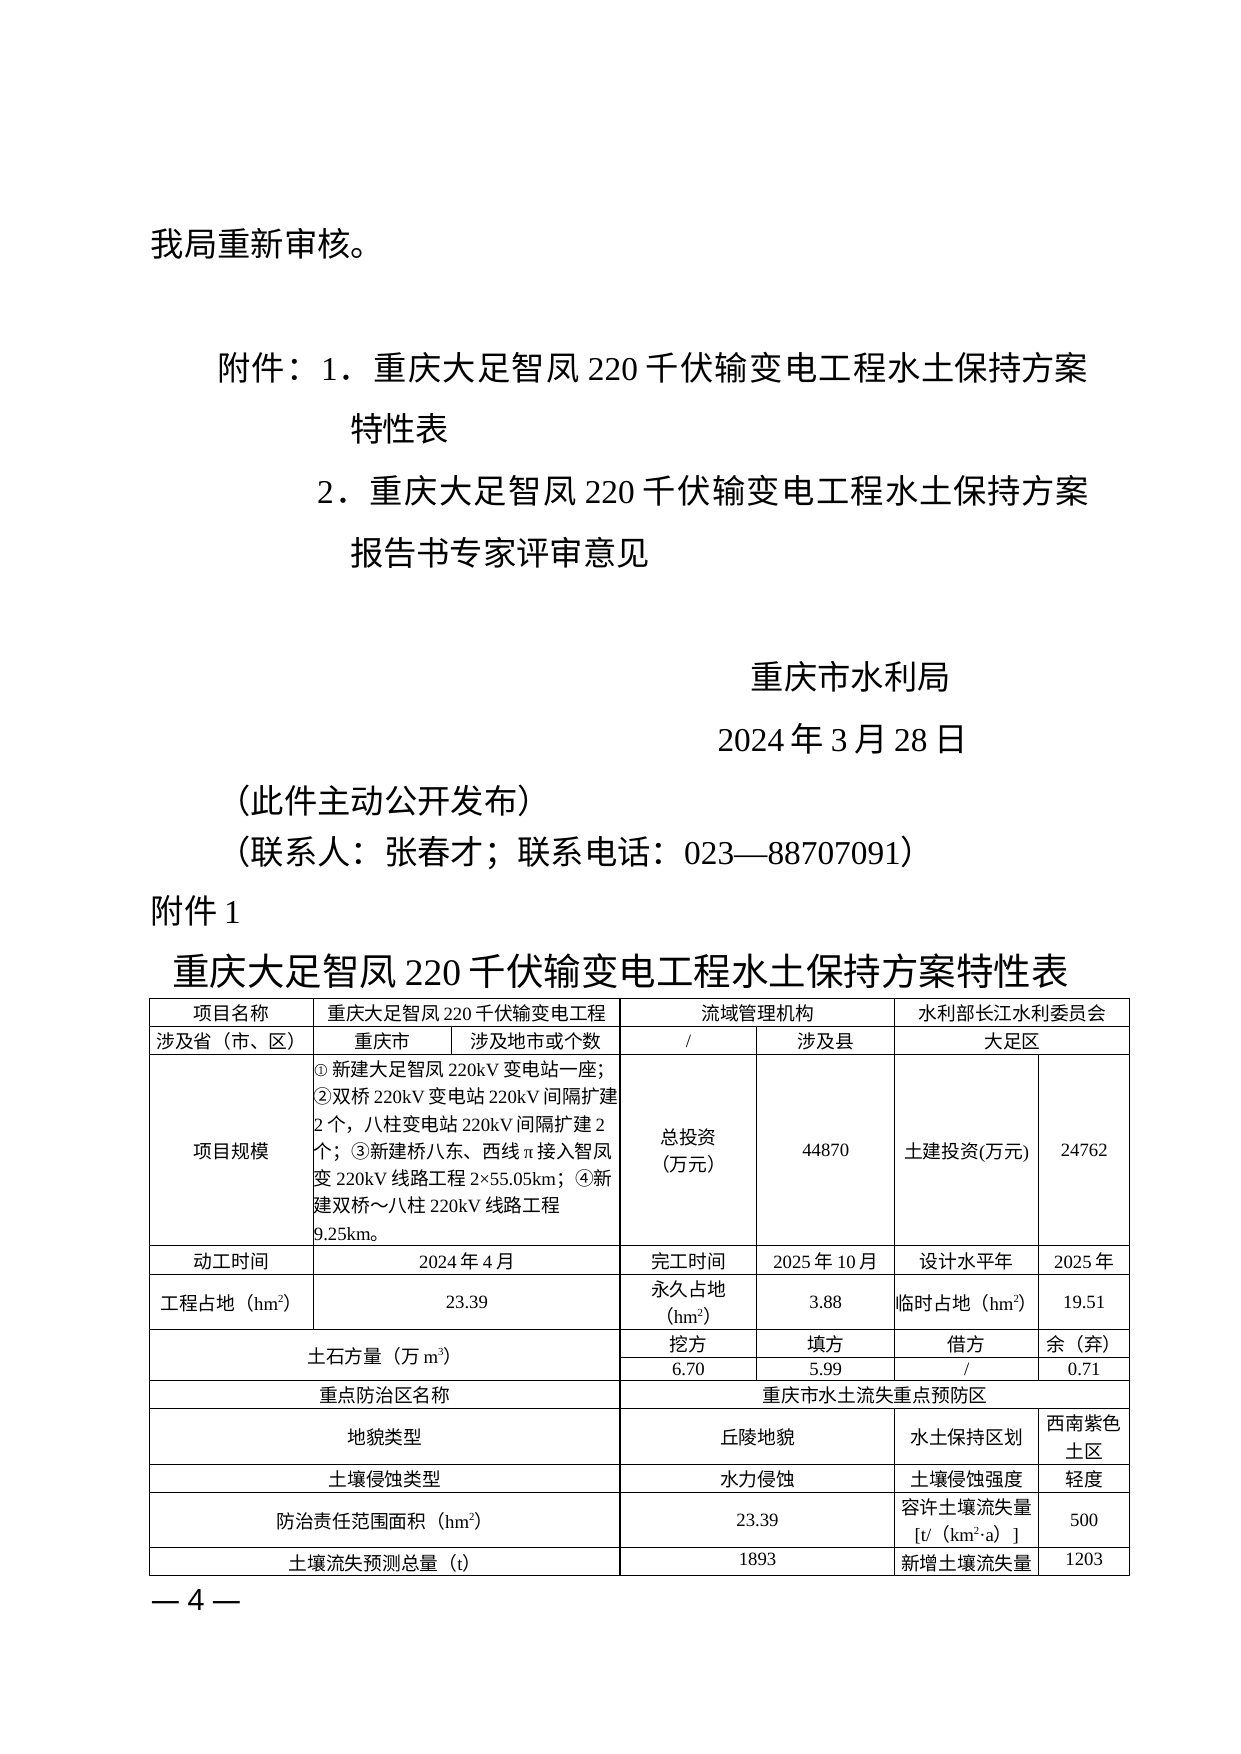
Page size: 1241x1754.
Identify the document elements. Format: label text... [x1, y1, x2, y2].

table_cell 1203 [1039, 1548, 1129, 1575]
table_cell 借方 [895, 1330, 1038, 1357]
text 2．重庆大足智凤220千伏输变电工程水土保持方案报告书专家评审意见 [317, 454, 1089, 578]
table_cell 涉及地市或个数 [452, 1027, 619, 1054]
table_cell 5.99 [757, 1358, 894, 1380]
table_cell 涉及省（市、区） [150, 1027, 313, 1054]
text 附件：1．重庆大足智凤220千伏输变电工程水土保持方案特性表 [217, 331, 1089, 454]
table_cell 19.51 [1039, 1275, 1129, 1329]
table_cell 土壤流失预测总量（t） [150, 1548, 619, 1575]
table_cell / [895, 1358, 1038, 1380]
text （联系人：张春才；联系电话：023—88707091） [151, 826, 1089, 874]
text 重庆市水利局 [151, 640, 1089, 702]
table_cell 新增土壤流失量（t） [895, 1548, 1038, 1575]
table_cell 水力侵蚀 [621, 1465, 894, 1492]
table_cell 西南紫色土区 [1039, 1409, 1129, 1463]
table_cell 涉及县 [757, 1027, 894, 1054]
table_cell 总投资 （万元） [621, 1055, 756, 1245]
table_cell 3.88 [757, 1275, 894, 1329]
table_cell 重庆市水土流失重点预防区 [621, 1381, 1129, 1408]
table_cell 地貌类型 [150, 1409, 619, 1463]
table_cell ①新建大足智凤220kV变电站一座；②双桥220kV变电站220kV间隔扩建2个，八柱变电站220kV间隔扩建2个；③新建桥八东、西线π接入智凤变220kV线路工程2×55.05km；④新建双桥～八柱220kV线路工程9.25km。 [314, 1055, 619, 1245]
table_header 水利部长江水利委员会 [895, 999, 1129, 1026]
table_cell 完工时间 [621, 1246, 756, 1273]
table_cell / [621, 1027, 756, 1054]
table_cell 土壤侵蚀类型 [150, 1465, 619, 1492]
table_header 项目名称 [150, 999, 313, 1026]
table_cell 23.39 [314, 1275, 619, 1329]
text 2024年3月28日 [151, 702, 1089, 764]
table_cell 2025年10月 [757, 1246, 894, 1273]
table_cell 防治责任范围面积（hm2） [150, 1493, 619, 1547]
table_cell 临时占地（hm2） [895, 1275, 1038, 1329]
table_cell 24762 [1039, 1055, 1129, 1245]
text （此件主动公开发布） [151, 764, 1089, 826]
table_cell 填方 [757, 1330, 894, 1357]
table_cell 土建投资(万元) [895, 1055, 1038, 1245]
table_cell 水土保持区划 [895, 1409, 1038, 1463]
text 附件1 [151, 874, 1089, 936]
table_cell 永久占地（hm2） [621, 1275, 756, 1329]
table_cell 动工时间 [150, 1246, 313, 1273]
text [151, 207, 1089, 269]
table_cell 500 [1039, 1493, 1129, 1547]
table_cell 2024年4月 [314, 1246, 619, 1273]
table_cell 余（弃） [1039, 1330, 1129, 1357]
table_cell 项目规模 [150, 1055, 313, 1245]
table_cell 容许土壤流失量 [t/（km2·a）] [895, 1493, 1038, 1547]
table_cell 1893 [621, 1548, 894, 1575]
table_cell 0.71 [1039, 1358, 1129, 1380]
table_cell 大足区 [895, 1027, 1129, 1054]
table_cell 重庆市 [314, 1027, 451, 1054]
table_cell 6.70 [621, 1358, 756, 1380]
table_cell 挖方 [621, 1330, 756, 1357]
table_cell 23.39 [621, 1493, 894, 1547]
table_header 重庆大足智凤220千伏输变电工程 [314, 999, 619, 1026]
table_cell 土石方量（万m3） [150, 1330, 619, 1380]
table_cell 重点防治区名称 [150, 1381, 619, 1408]
table_cell 工程占地（hm2） [150, 1275, 313, 1329]
table_cell 丘陵地貌 [621, 1409, 894, 1463]
table_cell 轻度 [1039, 1465, 1129, 1492]
table_cell 设计水平年 [895, 1246, 1038, 1273]
text 重庆大足智凤220千伏输变电工程水土保持方案特性表 [151, 936, 1089, 997]
table_cell 2025年 [1039, 1246, 1129, 1273]
table_header 流域管理机构 [621, 999, 894, 1026]
table_cell 44870 [757, 1055, 894, 1245]
table_cell 土壤侵蚀强度 [895, 1465, 1038, 1492]
